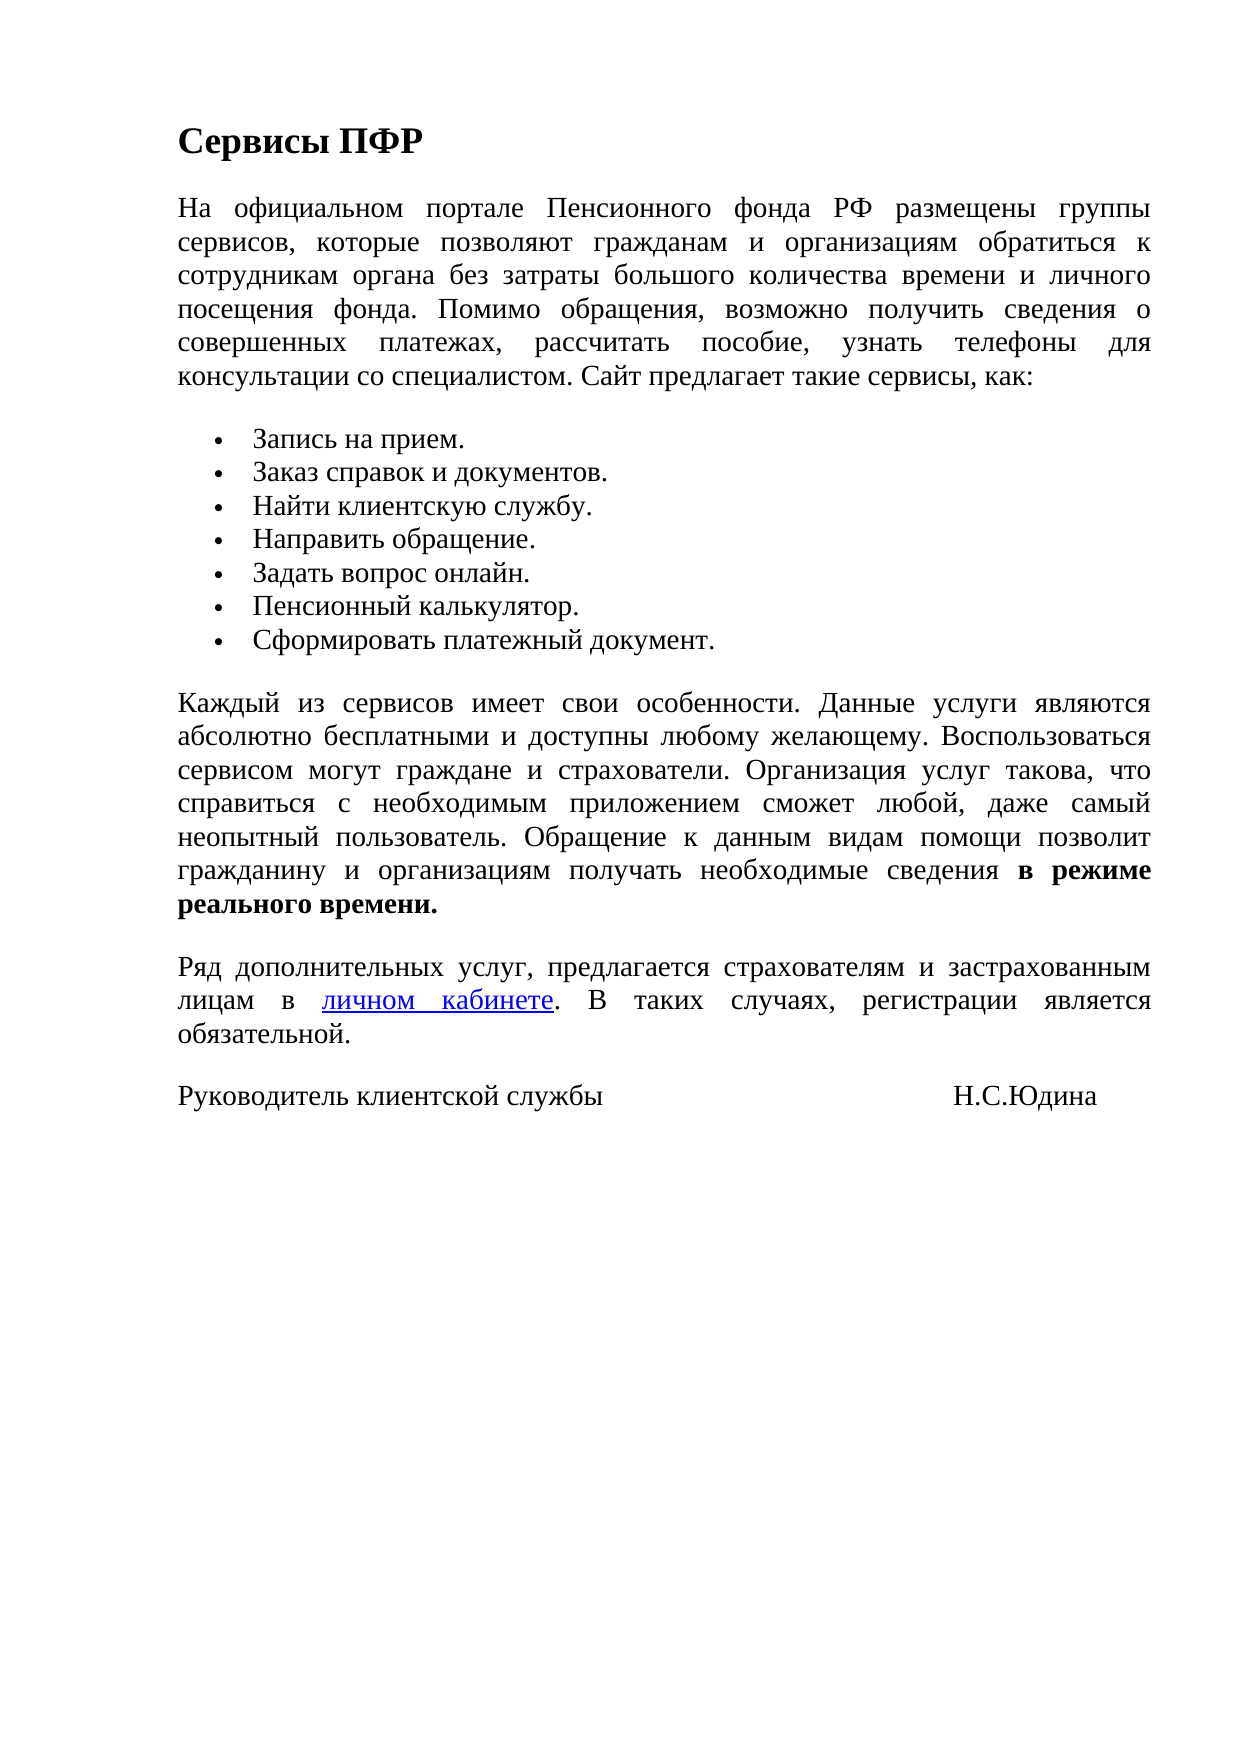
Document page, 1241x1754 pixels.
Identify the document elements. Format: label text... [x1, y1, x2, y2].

list Сформировать платежный документ. [215, 622, 1152, 656]
list Направить обращение. [215, 521, 1152, 555]
text Руководитель клиентской службы Н.С.Юдина [177, 1078, 1152, 1112]
list Заказ справок и документов. [215, 454, 1152, 488]
text Ряд дополнительных услуг, предлагается страхователям и застрахованным лицам в личном кабинете. В таких случаях, регистрации является обязательной. [177, 949, 1152, 1049]
list Пенсионный калькулятор. [215, 588, 1152, 622]
text Каждый из сервисов имеет свои особенности. Данные услуги являются абсолютно бесплатными и доступны любому желающему. Воспользоваться сервисом могут граждане и страхователи. Организация услуг такова, что справиться с необходимым приложением сможет любой, даже самый неопытный пользователь. Обращение к данным видам помощи позволит гражданину и организациям получать необходимые сведения в режиме реального времени. [177, 685, 1152, 919]
list Запись на прием. [215, 421, 1152, 454]
list Задать вопрос онлайн. [215, 555, 1152, 588]
text Сервисы ПФР [177, 118, 1152, 161]
text На официальном портале Пенсионного фонда РФ размещены группы сервисов, которые позволяют гражданам и организациям обратиться к сотрудникам органа без затраты большого количества времени и личного посещения фонда. Помимо обращения, возможно получить сведения о совершенных платежах, рассчитать пособие, узнать телефоны для консультации со специалистом. Сайт предлагает такие сервисы, как: [177, 190, 1152, 392]
list Найти клиентскую службу. [215, 488, 1152, 521]
